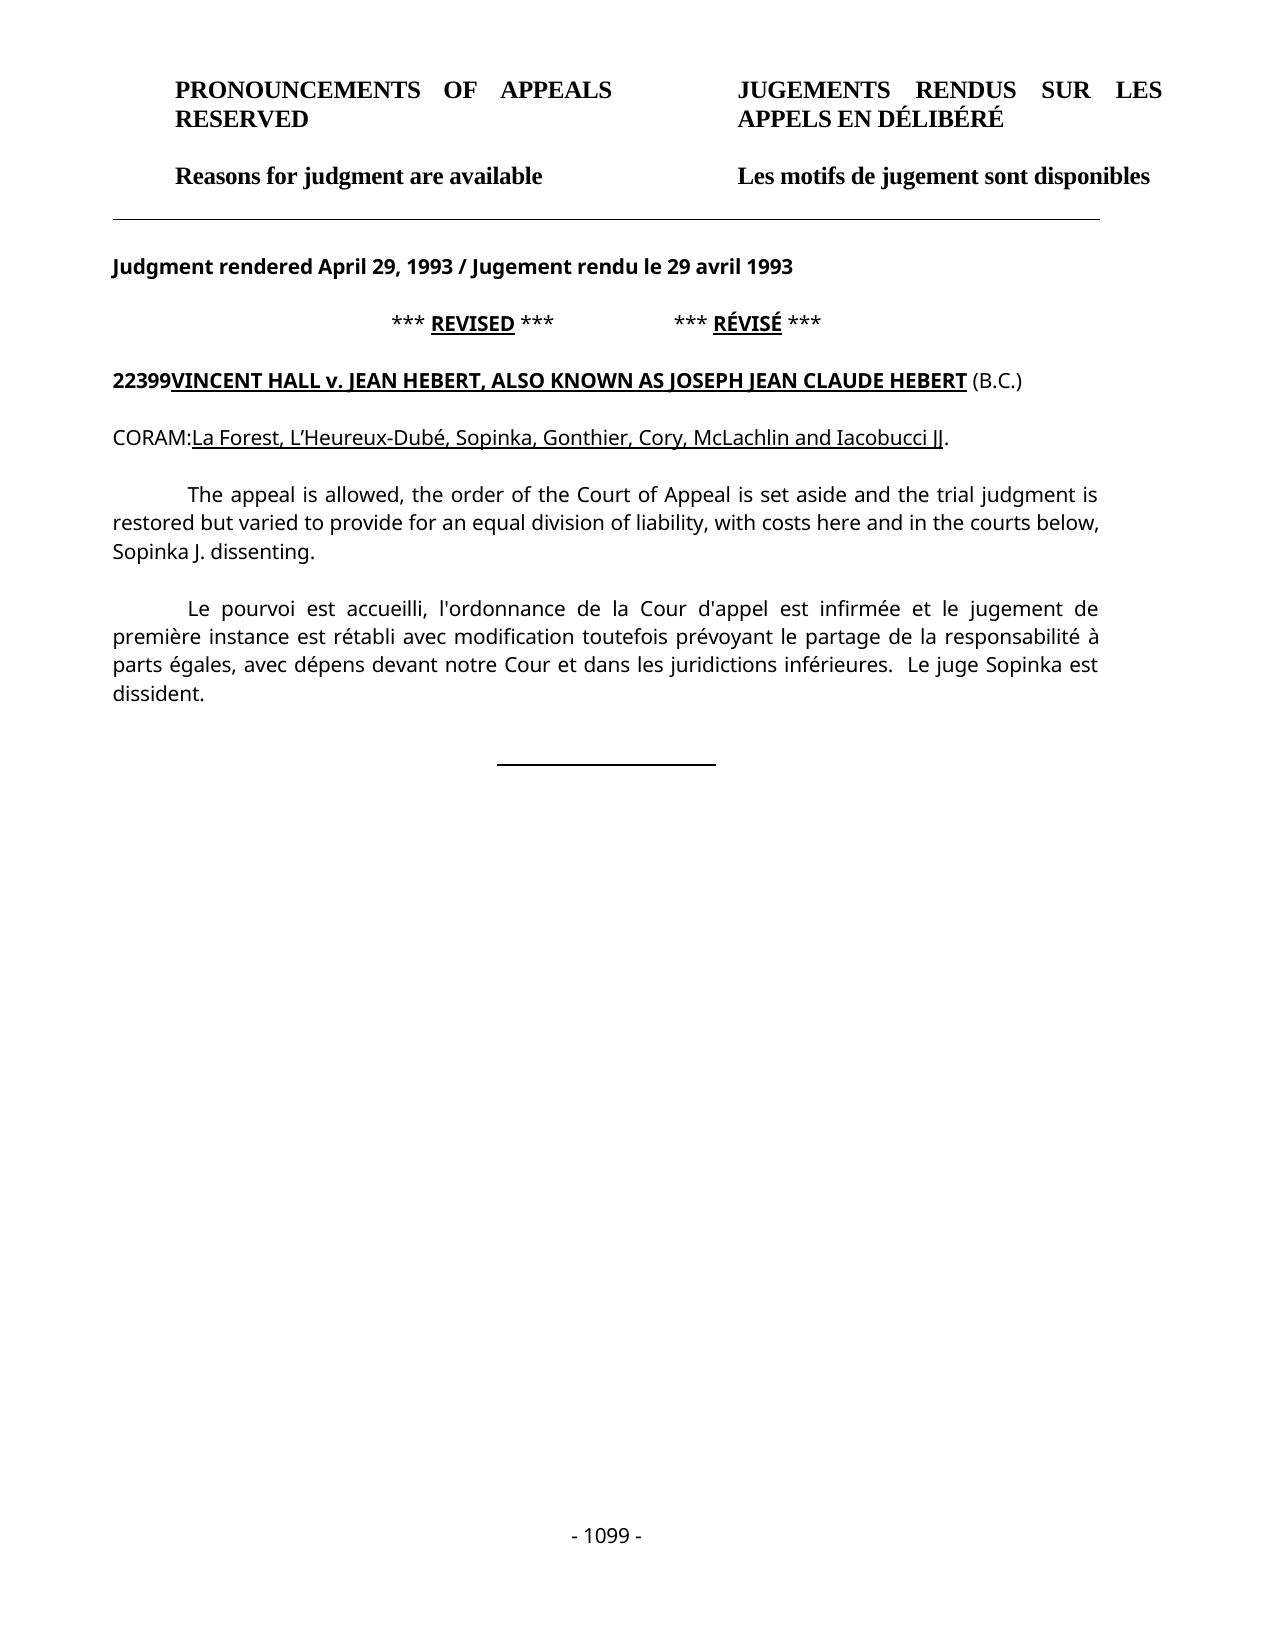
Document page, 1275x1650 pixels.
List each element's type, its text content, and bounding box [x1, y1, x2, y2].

text 22399VINCENT HALL v. JEAN HEBERT, ALSO KNOWN AS JOSEPH JEAN CLAUDE HEBERT (B.C.) [112, 366, 1100, 395]
table_header JUGEMENTS RENDUS SUR LES APPELS EN DÉLIBÉRÉ Les motifs de jugement sont disponibles [675, 75, 1225, 190]
table_header PRONOUNCEMENTS OF APPEALS RESERVED Reasons for judgment are available [113, 75, 675, 190]
text Le pourvoi est accueilli, l'ordonnance de la Cour d'appel est infirmée et le jugement de première instance est rétabli avec modification toutefois prévoyant le partage de la responsabilité à parts égales, avec dépens devant notre Cour et dans les juridictions inférieures. Le juge Sopinka est dissident. [112, 594, 1100, 707]
text Judgment rendered April 29, 1993 / Jugement rendu le 29 avril 1993 [112, 252, 1100, 281]
text CORAM:La Forest, L’Heureux-Dubé, Sopinka, Gonthier, Cory, McLachlin and Iacobucci JJ. [112, 423, 1100, 452]
text The appeal is allowed, the order of the Court of Appeal is set aside and the trial judgment is restored but varied to provide for an equal division of liability, with costs here and in the courts below, Sopinka J. dissenting. [112, 480, 1100, 565]
text *** REVISED *** *** RÉVISÉ *** [112, 309, 1100, 338]
